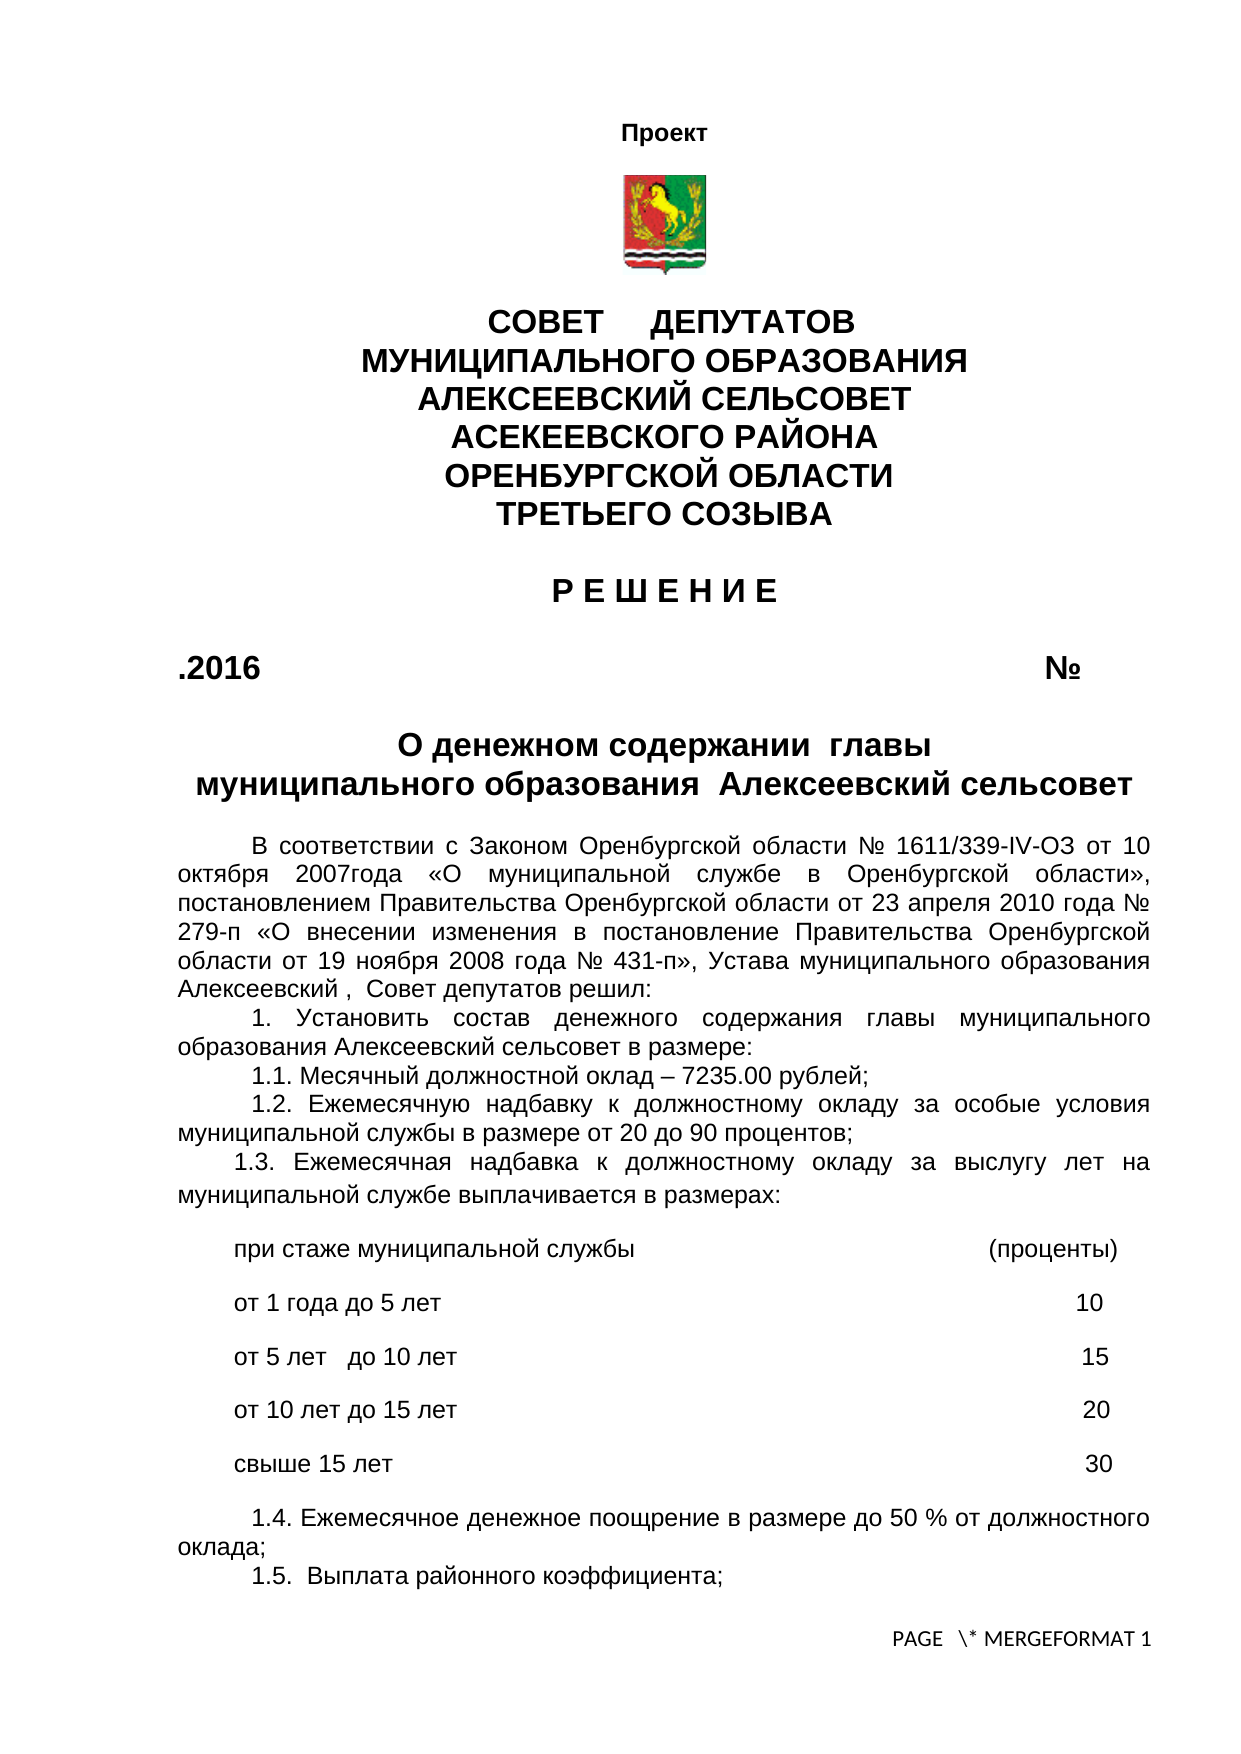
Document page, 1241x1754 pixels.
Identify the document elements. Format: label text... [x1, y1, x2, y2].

text 1.5. Выплата районного коэффициента; [177, 1561, 1152, 1589]
text Р Е Ш Е Н И Е [177, 571, 1152, 610]
text 1.4. Ежемесячное денежное поощрение в размере до 50 % от должностного оклада; [177, 1503, 1152, 1561]
text 1.1. Месячный должностной оклад – 7235.00 рублей; [177, 1061, 1152, 1089]
text 1.3. Ежемесячная надбавка к должностному окладу за выслугу лет на муниципальной службе выплачивается в размерах: [177, 1147, 1152, 1209]
text свыше 15 лет 30 [177, 1449, 1152, 1478]
text Совет депутатов [177, 302, 1152, 341]
text Проект [177, 118, 1152, 147]
text В соответствии с Законом Оренбургской области № 1611/339-IV-ОЗ от 10 октября 2007года «О муниципальной службе в Оренбургской области», постановлением Правительства Оренбургской области от 23 апреля 2010 года № 279-п «О внесении изменения в постановление Правительства Оренбургской области от 19 ноября 2008 года № 431-п», Устава муниципального образования Алексеевский , Совет депутатов решил: [177, 831, 1152, 1003]
text при стаже муниципальной службы (проценты) [177, 1234, 1152, 1263]
text .2016 № [177, 648, 1152, 687]
picture [622, 175, 707, 275]
text Оренбургской области [177, 456, 1152, 494]
text О денежном содержании главы [177, 725, 1152, 763]
text от 5 лет до 10 лет 15 [177, 1342, 1152, 1370]
text Асекеевского района [177, 418, 1152, 456]
text ТРЕТЬЕГО созыва [177, 494, 1152, 533]
text 1. Установить состав денежного содержания главы муниципального образования Алексеевский сельсовет в размере: [177, 1003, 1152, 1061]
text муниципального образования [177, 341, 1152, 379]
text от 1 года до 5 лет 10 [177, 1288, 1152, 1316]
text муниципального образования Алексеевский сельсовет [177, 763, 1152, 802]
text 1.2. Ежемесячную надбавку к должностному окладу за особые условия муниципальной службы в размере от 20 до 90 процентов; [177, 1089, 1152, 1147]
text от 10 лет до 15 лет 20 [177, 1395, 1152, 1424]
text Алексеевский сельсовет [177, 379, 1152, 418]
